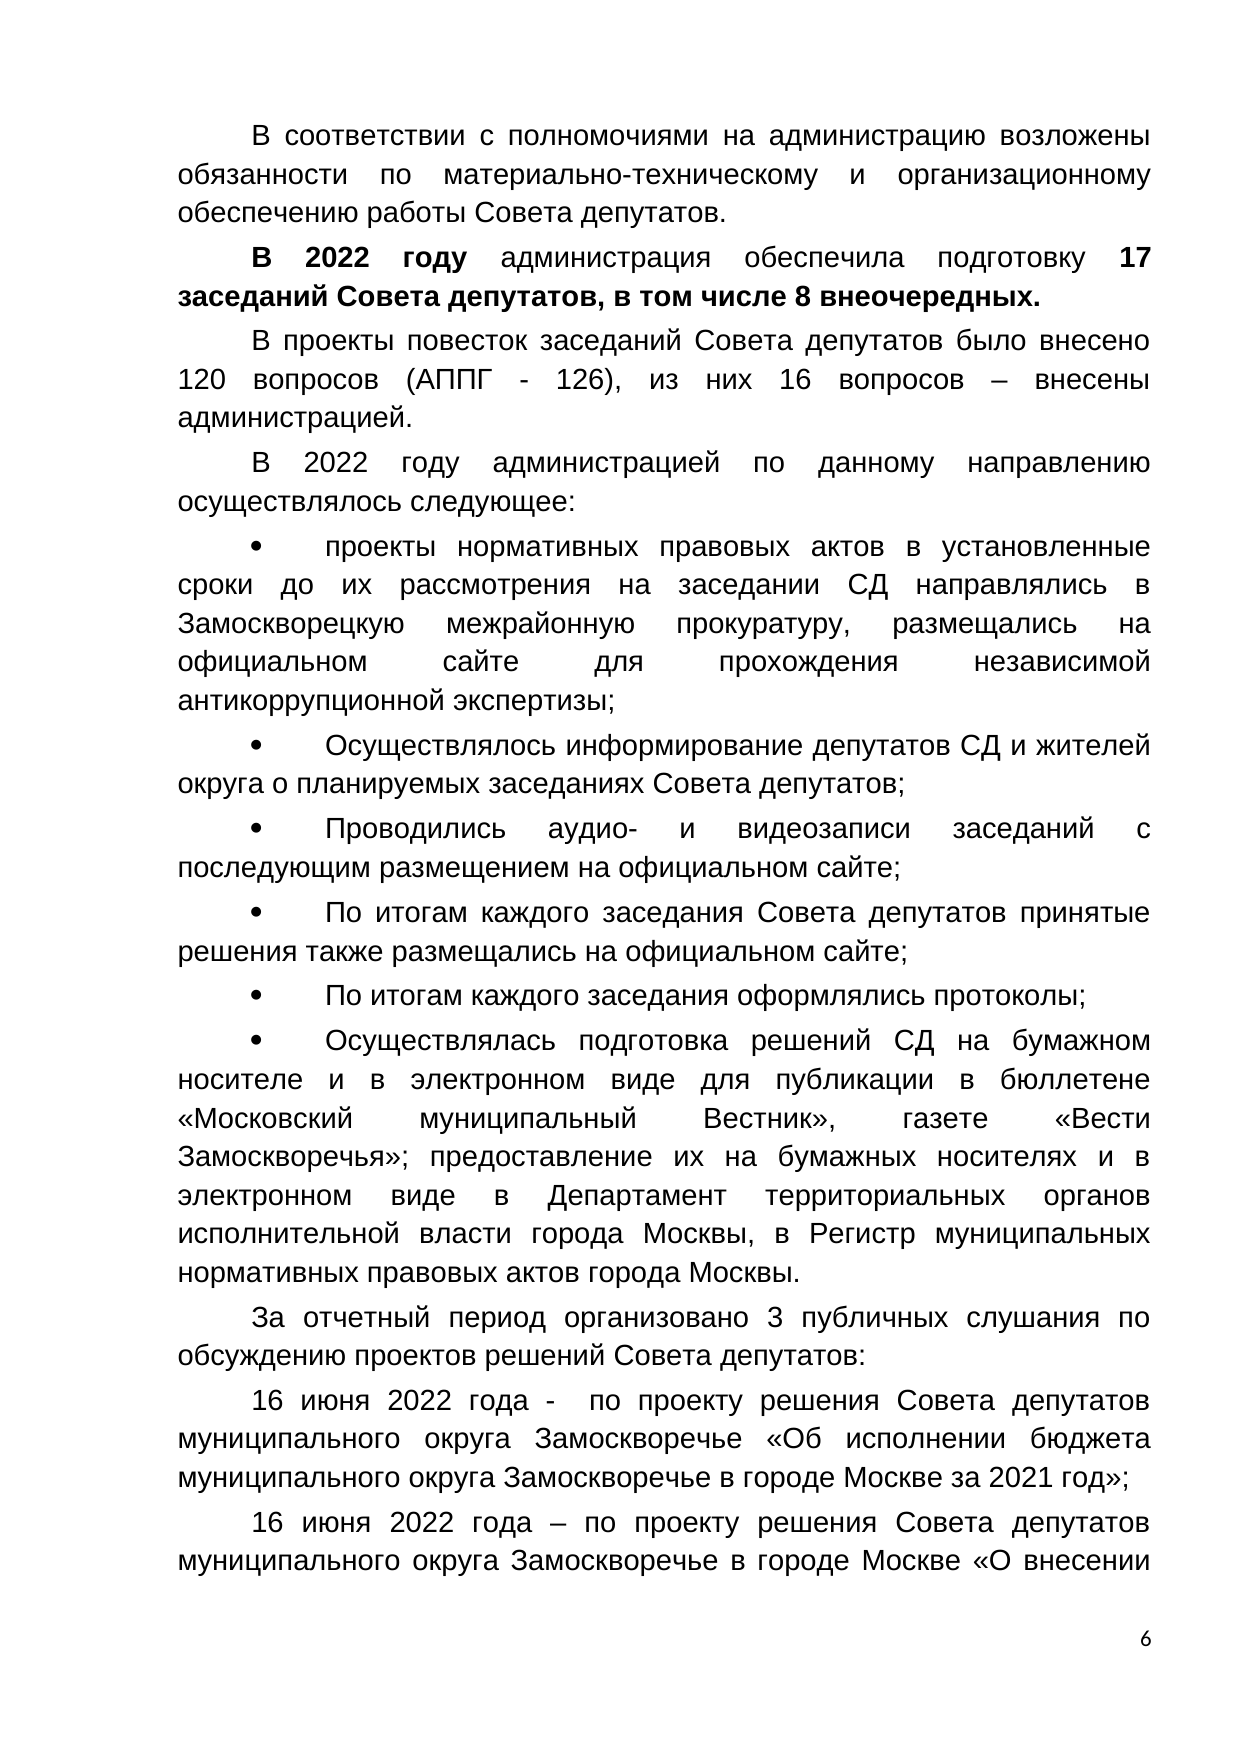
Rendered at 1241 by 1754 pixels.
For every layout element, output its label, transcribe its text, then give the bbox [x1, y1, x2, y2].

list По итогам каждого заседания Совета депутатов принятые решения также размещались на официальном сайте; [177, 895, 1152, 967]
list Проводились аудио- и видеозаписи заседаний с последующим размещением на официальном сайте; [177, 811, 1152, 883]
list 16 июня 2022 года - по проекту решения Совета депутатов муниципального округа Замоскворечье «Об исполнении бюджета муниципального округа Замоскворечье в городе Москве за 2021 год»; [177, 1383, 1152, 1493]
text В проекты повесток заседаний Совета депутатов было внесено 120 вопросов (АППГ - 126), из них 16 вопросов – внесены администрацией. [177, 323, 1152, 434]
list проекты нормативных правовых актов в установленные сроки до их рассмотрения на заседании СД направлялись в Замоскворецкую межрайонную прокуратуру, размещались на официальном сайте для прохождения независимой антикоррупционной экспертизы; [177, 528, 1152, 716]
list В 2022 году администрацией по данному направлению осуществлялось следующее: [177, 445, 1152, 517]
list В соответствии с полномочиями на администрацию возложены обязанности по материально-техническому и организационному обеспечению работы Совета депутатов. [177, 118, 1152, 229]
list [177, 1505, 1152, 1577]
list Осуществлялась подготовка решений СД на бумажном носителе и в электронном виде для публикации в бюллетене «Московский муниципальный Вестник», газете «Вести Замоскворечья»; предоставление их на бумажных носителях и в электронном виде в Департамент территориальных органов исполнительной власти города Москвы, в Регистр муниципальных нормативных правовых актов города Москвы. [177, 1023, 1152, 1288]
list За отчетный период организовано 3 публичных слушания по обсуждению проектов решений Совета депутатов: [177, 1299, 1152, 1372]
list Осуществлялось информирование депутатов СД и жителей округа о планируемых заседаниях Совета депутатов; [177, 728, 1152, 800]
list По итогам каждого заседания оформлялись протоколы; [177, 978, 1152, 1012]
text В 2022 году администрация обеспечила подготовку 17 заседаний Совета депутатов, в том числе 8 внеочередных. [177, 240, 1152, 312]
